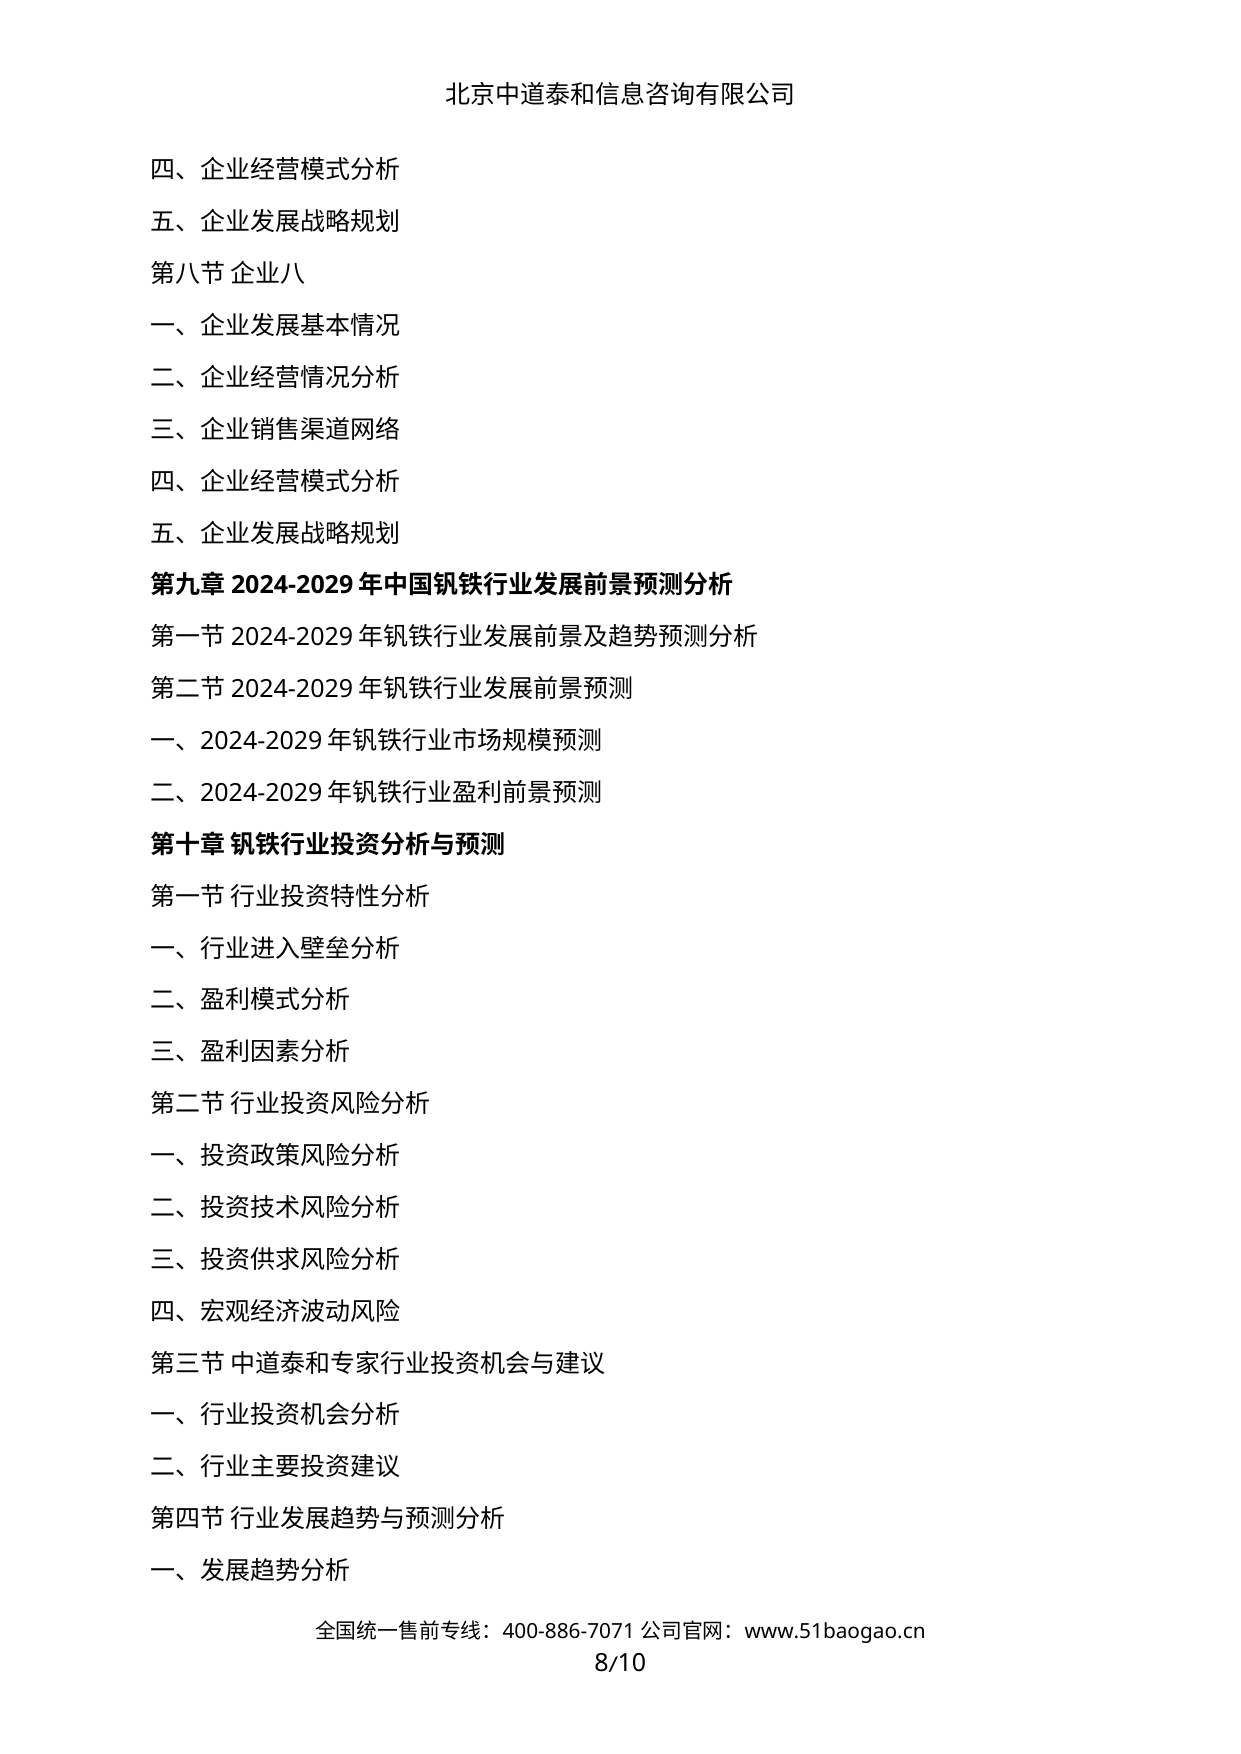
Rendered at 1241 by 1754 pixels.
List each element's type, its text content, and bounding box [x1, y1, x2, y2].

text 四、宏观经济波动风险 [150, 1291, 1090, 1327]
text 五、企业发展战略规划 [150, 513, 1090, 549]
text 一、行业投资机会分析 [150, 1395, 1090, 1431]
text 四、企业经营模式分析 [150, 150, 1090, 186]
text 第二节 行业投资风险分析 [150, 1084, 1090, 1120]
text 二、2024-2029年钒铁行业盈利前景预测 [150, 772, 1090, 809]
text 第三节 中道泰和专家行业投资机会与建议 [150, 1343, 1090, 1379]
text 一、企业发展基本情况 [150, 306, 1090, 342]
text 五、企业发展战略规划 [150, 202, 1090, 238]
text 二、盈利模式分析 [150, 980, 1090, 1016]
text 第二节 2024-2029年钒铁行业发展前景预测 [150, 669, 1090, 705]
text 四、企业经营模式分析 [150, 461, 1090, 497]
text 一、投资政策风险分析 [150, 1136, 1090, 1172]
text 一、2024-2029年钒铁行业市场规模预测 [150, 721, 1090, 757]
text 一、发展趋势分析 [150, 1551, 1090, 1587]
text 第八节 企业八 [150, 254, 1090, 290]
text 三、盈利因素分析 [150, 1032, 1090, 1068]
text 三、企业销售渠道网络 [150, 409, 1090, 446]
text 一、行业进入壁垒分析 [150, 928, 1090, 964]
text 第一节 行业投资特性分析 [150, 876, 1090, 912]
text 第四节 行业发展趋势与预测分析 [150, 1499, 1090, 1535]
text 第十章 钒铁行业投资分析与预测 [150, 824, 1090, 861]
text 第一节 2024-2029年钒铁行业发展前景及趋势预测分析 [150, 617, 1090, 653]
text 第九章 2024-2029年中国钒铁行业发展前景预测分析 [150, 565, 1090, 601]
text 二、行业主要投资建议 [150, 1447, 1090, 1483]
text 二、企业经营情况分析 [150, 357, 1090, 394]
text 三、投资供求风险分析 [150, 1239, 1090, 1276]
text 二、投资技术风险分析 [150, 1187, 1090, 1224]
